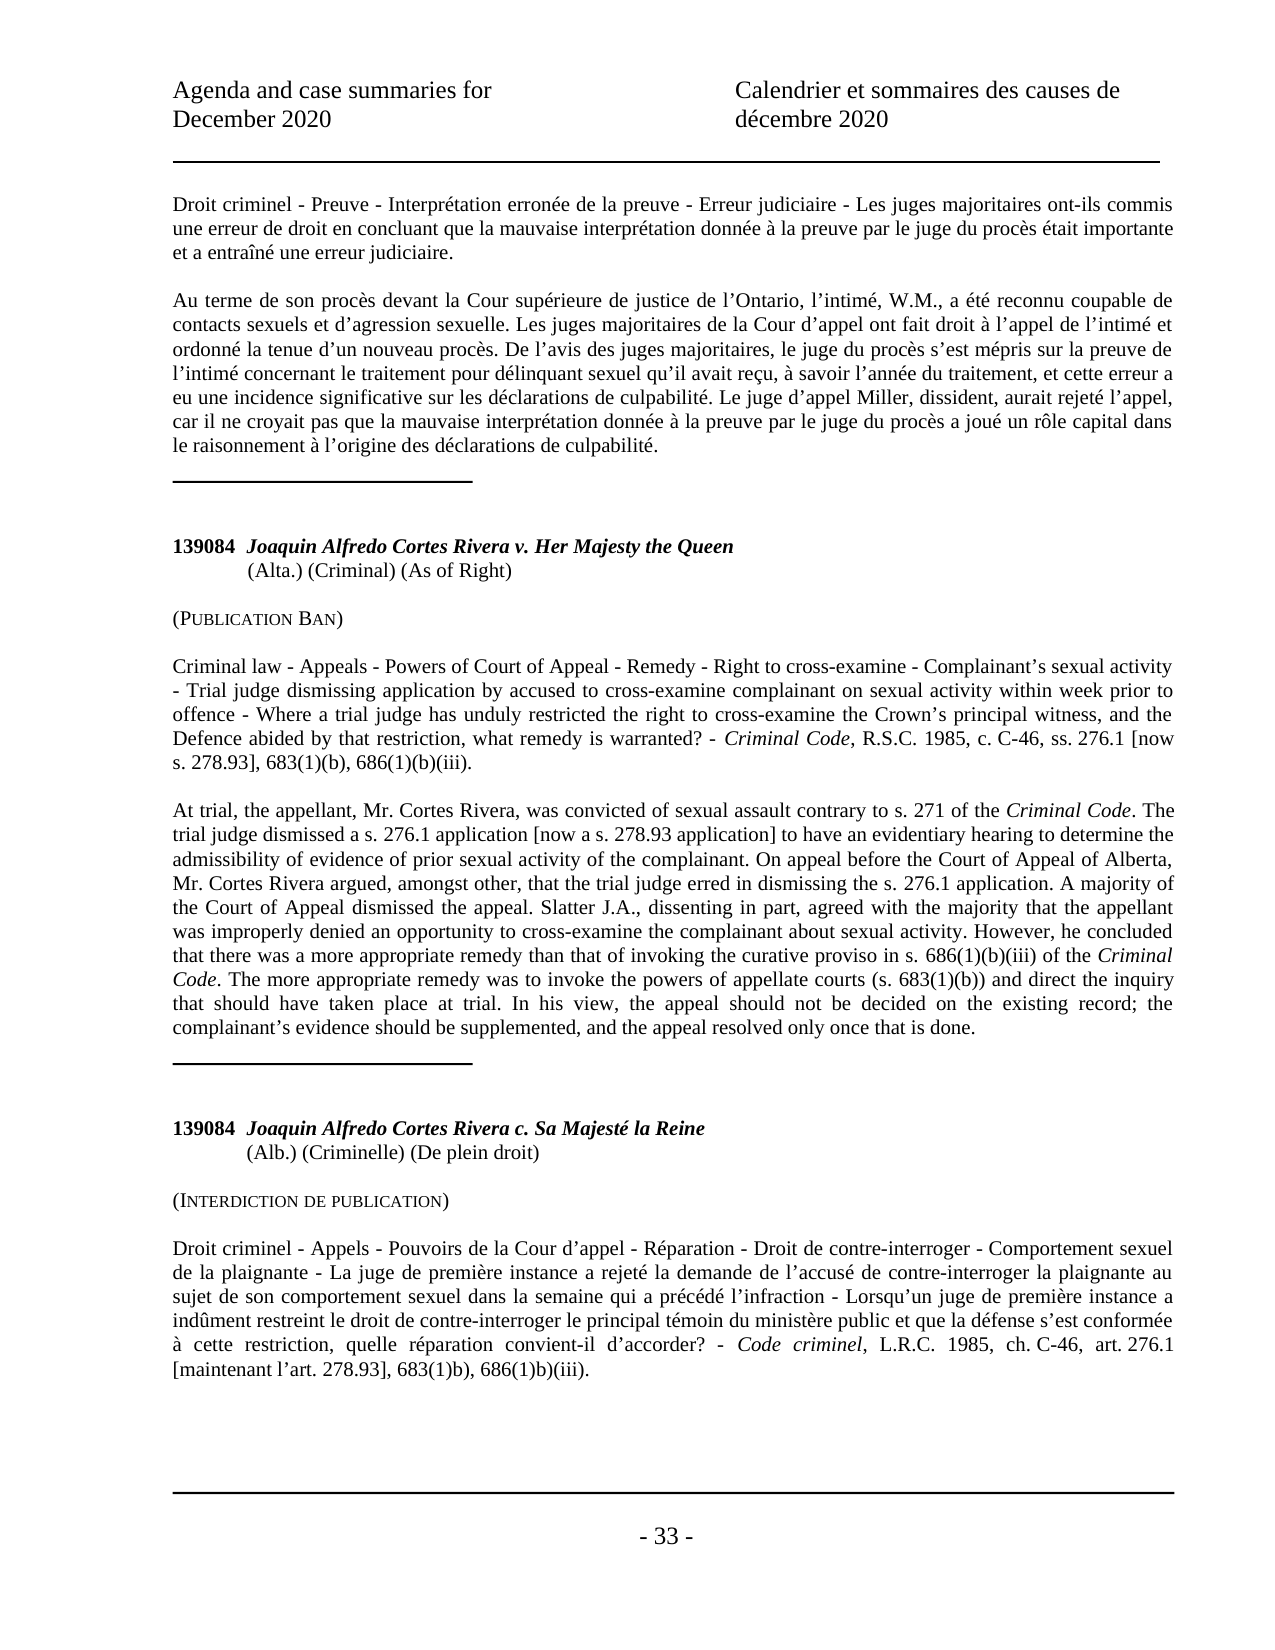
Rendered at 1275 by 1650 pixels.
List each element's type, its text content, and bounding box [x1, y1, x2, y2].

text (Publication Ban) [172, 606, 1174, 630]
text Criminal law - Appeals - Powers of Court of Appeal - Remedy - Right to cross-examine - Complainant’s sexual activity - Trial judge dismissing application by accused to cross-examine complainant on sexual activity within week prior to offence - Where a trial judge has unduly restricted the right to cross-examine the Crown’s principal witness, and the Defence abided by that restriction, what remedy is warranted? - Criminal Code, R.S.C. 1985, c. C-46, ss. 276.1 [now s. 278.93], 683(1)(b), 686(1)(b)(iii). [172, 654, 1174, 774]
text Droit criminel - Preuve - Interprétation erronée de la preuve - Erreur judiciaire - Les juges majoritaires ont-ils commis une erreur de droit en concluant que la mauvaise interprétation donnée à la preuve par le juge du procès était importante et a entraîné une erreur judiciaire. [172, 192, 1174, 264]
text 39084 Joaquin Alfredo Cortes Rivera c. Sa Majesté la Reine [172, 1116, 1174, 1140]
text (Alta.) (Criminal) (As of Right) [246, 558, 1174, 582]
text At trial, the appellant, Mr. Cortes Rivera, was convicted of sexual assault contrary to s. 271 of the Criminal Code. The trial judge dismissed a s. 276.1 application [now a s. 278.93 application] to have an evidentiary hearing to determine the admissibility of evidence of prior sexual activity of the complainant. On appeal before the Court of Appeal of Alberta, Mr. Cortes Rivera argued, amongst other, that the trial judge erred in dismissing the s. 276.1 application. A majority of the Court of Appeal dismissed the appeal. Slatter J.A., dissenting in part, agreed with the majority that the appellant was improperly denied an opportunity to cross-examine the complainant about sexual activity. However, he concluded that there was a more appropriate remedy than that of invoking the curative proviso in s. 686(1)(b)(iii) of the Criminal Code. The more appropriate remedy was to invoke the powers of appellate courts (s. 683(1)(b)) and direct the inquiry that should have taken place at trial. In his view, the appeal should not be decided on the existing record; the complainant’s evidence should be supplemented, and the appeal resolved only once that is done. [172, 798, 1174, 1039]
text 39084 Joaquin Alfredo Cortes Rivera v. Her Majesty the Queen [172, 534, 1174, 558]
text Droit criminel - Appels - Pouvoirs de la Cour d’appel - Réparation - Droit de contre-interroger - Comportement sexuel de la plaignante - La juge de première instance a rejeté la demande de l’accusé de contre-interroger la plaignante au sujet de son comportement sexuel dans la semaine qui a précédé l’infraction - Lorsqu’un juge de première instance a indûment restreint le droit de contre-interroger le principal témoin du ministère public et que la défense s’est conformée à cette restriction, quelle réparation convient-il d’accorder? - Code criminel, L.R.C. 1985, ch. C-46, art. 276.1 [maintenant l’art. 278.93], 683(1)b), 686(1)b)(iii). [172, 1236, 1174, 1381]
text (Interdiction de publication) [172, 1188, 1174, 1212]
text (Alb.) (Criminelle) (De plein droit) [246, 1140, 1174, 1164]
text Au terme de son procès devant la Cour supérieure de justice de l’Ontario, l’intimé, W.M., a été reconnu coupable de contacts sexuels et d’agression sexuelle. Les juges majoritaires de la Cour d’appel ont fait droit à l’appel de l’intimé et ordonné la tenue d’un nouveau procès. De l’avis des juges majoritaires, le juge du procès s’est mépris sur la preuve de l’intimé concernant le traitement pour délinquant sexuel qu’il avait reçu, à savoir l’année du traitement, et cette erreur a eu une incidence significative sur les déclarations de culpabilité. Le juge d’appel Miller, dissident, aurait rejeté l’appel, car il ne croyait pas que la mauvaise interprétation donnée à la preuve par le juge du procès a joué un rôle capital dans le raisonnement à l’origine des déclarations de culpabilité. [172, 288, 1174, 457]
